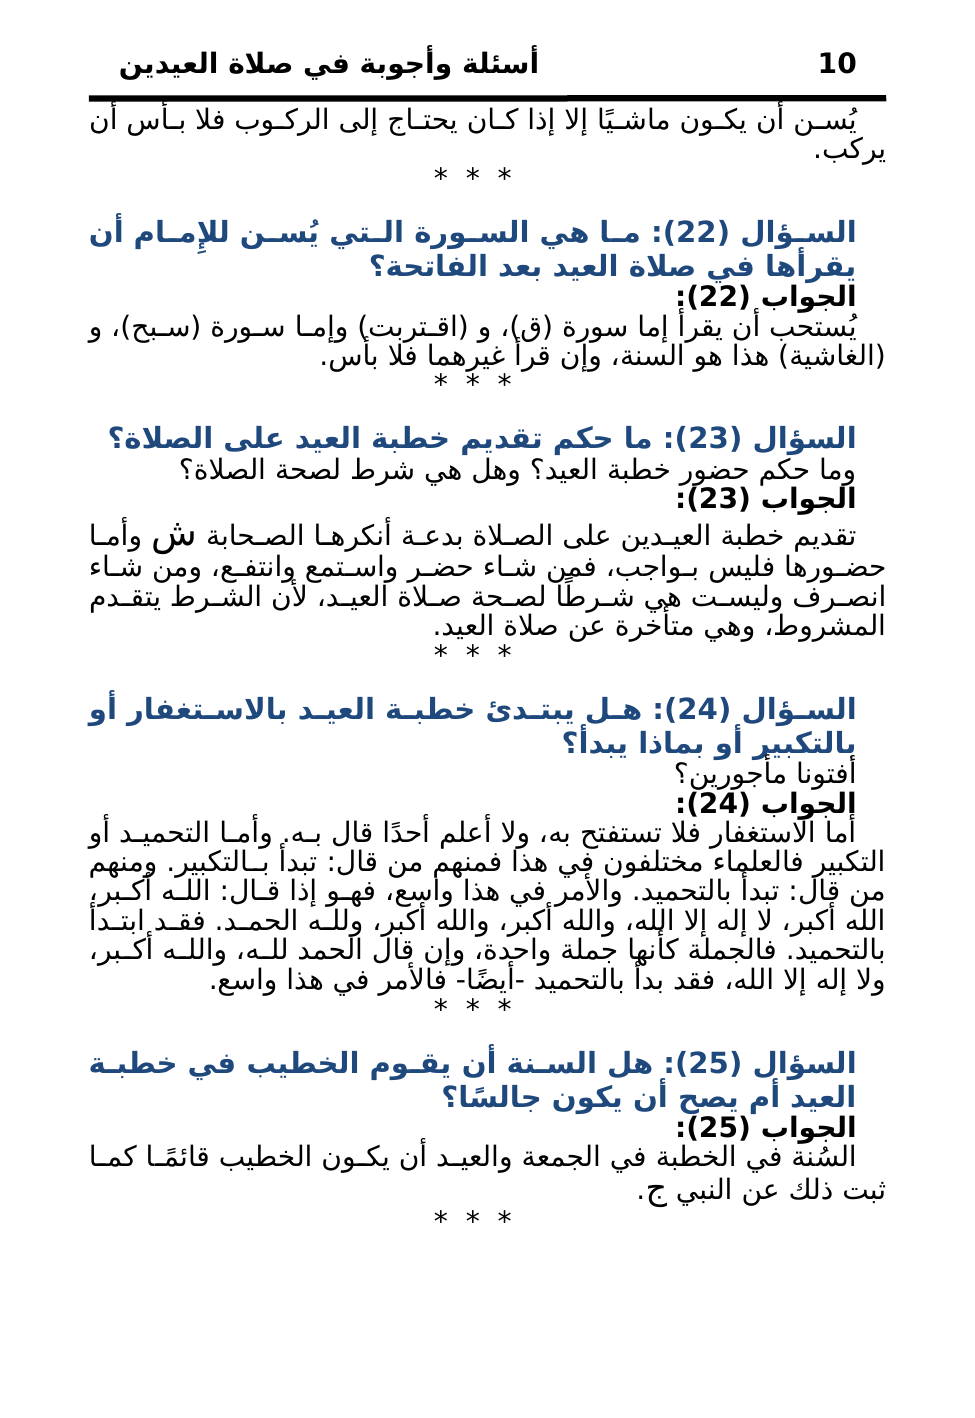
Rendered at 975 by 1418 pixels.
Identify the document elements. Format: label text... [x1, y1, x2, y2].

text يُسن أن يكون ماشيًا إلا إذا كان يحتاج إلى الركوب فلا بأس أن يركب. [89, 106, 886, 165]
text * * * [89, 372, 886, 401]
text السؤال (22): ما هي السورة التي يُسن للإِمام أن يقرأها في صلاة العيد بعد الفاتحة؟ [89, 215, 857, 283]
text * * * [89, 165, 886, 194]
text أما الاستغفار فلا تستفتح به، ولا أعلم أحدًا قال به. وأما التحميد أو التكبير فالعلماء مختلفون في هذا فمنهم من قال: تبدأ بالتكبير. ومنهم من قال: تبدأ بالتحميد. والأمر في هذا واسع، فهو إذا قال: الله أكبر، الله أكبر، لا إله إلا الله، والله أكبر، والله أكبر، ولله الحمد. فقد ابتدأ بالتحميد. فالجملة كأنها جملة واحدة، وإن قال الحمد لله، والله أكبر، ولا إله إلا الله، فقد بدأ بالتحميد -أيضًا- فالأمر في هذا واسع. [89, 819, 886, 996]
text الجواب (25): [89, 1114, 886, 1143]
text الجواب (23): [89, 485, 886, 514]
text السؤال (24): هل يبتدئ خطبة العيد بالاستغفار أو بالتكبير أو بماذا يبدأ؟ [89, 692, 857, 760]
text تقديم خطبة العيدين على الصلاة بدعة أنكرها الصحابة ش وأما حضورها فليس بواجب، فمن شاء حضر واستمع وانتفع، ومن شاء انصرف وليست هي شرطًا لصحة صلاة العيد، لأن الشرط يتقدم المشروط، وهي متأخرة عن صلاة العيد. [89, 514, 886, 642]
text الجواب (24): [89, 790, 886, 819]
text السُنة في الخطبة في الجمعة والعيد أن يكون الخطيب قائمًا كما ثبت ذلك عن النبي ج. [89, 1143, 886, 1208]
text أفتونا مأجورين؟ [89, 760, 886, 790]
text * * * [89, 1208, 886, 1237]
text الجواب (22): [89, 283, 886, 313]
text * * * [89, 996, 886, 1025]
text وما حكم حضور خطبة العيد؟ وهل هي شرط لصحة الصلاة؟ [89, 456, 886, 485]
text * * * [89, 642, 886, 672]
text السؤال (25): هل السنة أن يقوم الخطيب في خطبة العيد أم يصح أن يكون جالسًا؟ [89, 1046, 857, 1114]
text السؤال (23): ما حكم تقديم خطبة العيد على الصلاة؟ [89, 422, 857, 456]
text يُستحب أن يقرأ إما سورة (ق)، و (اقتربت) وإما سورة (سبح)، و (الغاشية) هذا هو السنة، وإن قرأ غيرهما فلا بأس. [89, 313, 886, 372]
